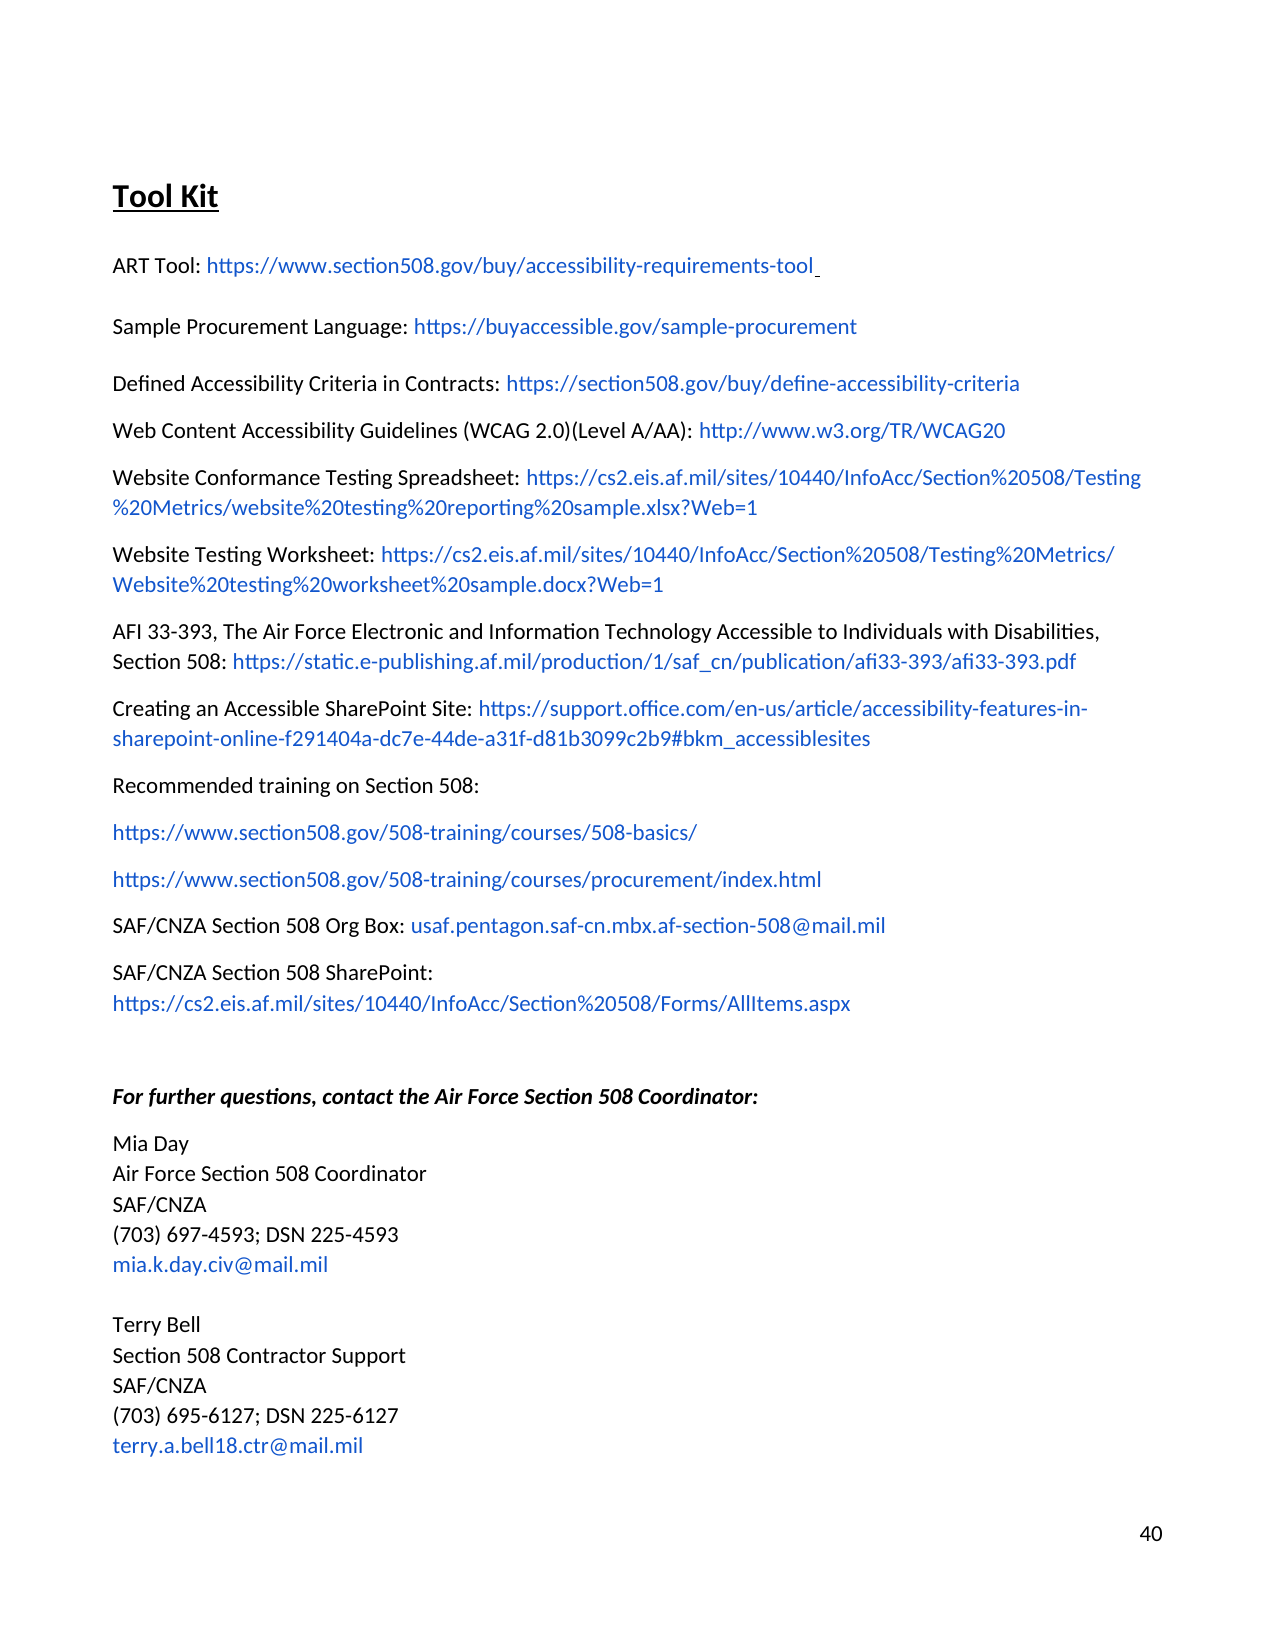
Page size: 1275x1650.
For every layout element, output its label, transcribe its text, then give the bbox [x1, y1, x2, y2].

text SAF/CNZA Section 508 Org Box: usaf.pentagon.saf-cn.mbx.af-section-508@mail.mil [112, 912, 1162, 940]
text SAF/CNZA Section 508 SharePoint: https://cs2.eis.af.mil/sites/10440/InfoAcc/Section%20508/Forms/AllItems.aspx [112, 958, 1162, 1017]
text Defined Accessibility Criteria in Contracts: https://section508.gov/buy/define-accessibility-criteria [112, 369, 1162, 397]
text mia.k.day.civ@mail.mil [112, 1250, 1162, 1278]
text Creating an Accessible SharePoint Site: https://support.office.com/en-us/article/accessibility-features-in-sharepoint-online-f291404a-dc7e-44de-a31f-d81b3099c2b9#bkm_accessiblesites [112, 694, 1162, 752]
text Terry Bell [112, 1311, 1162, 1339]
text AFI 33-393, The Air Force Electronic and Information Technology Accessible to Individuals with Disabilities, Section 508: https://static.e-publishing.af.mil/production/1/saf_cn/publication/afi33-393/afi33-393.pdf [112, 617, 1162, 675]
text Air Force Section 508 Coordinator [112, 1159, 1162, 1188]
text Website Testing Worksheet: https://cs2.eis.af.mil/sites/10440/InfoAcc/Section%20508/Testing%20Metrics/Website%20testing%20worksheet%20sample.docx?Web=1 [112, 540, 1162, 598]
text ART Tool: https://www.section508.gov/buy/accessibility-requirements-tool [112, 248, 1162, 279]
text Web Content Accessibility Guidelines (WCAG 2.0)(Level A/AA): http://www.w3.org/TR/WCAG20 [112, 416, 1162, 444]
text Sample Procurement Language: https://buyaccessible.gov/sample-procurement [112, 308, 1162, 340]
subtitle Tool Kit [112, 175, 1162, 216]
text Recommended training on Section 508: [112, 771, 1162, 799]
text terry.a.bell18.ctr@mail.mil [112, 1431, 1162, 1459]
text https://www.section508.gov/508-training/courses/procurement/index.html [112, 865, 1162, 893]
text SAF/CNZA [112, 1371, 1162, 1399]
text (703) 695-6127; DSN 225-6127 [112, 1401, 1162, 1429]
text (703) 697-4593; DSN 225-4593 [112, 1220, 1162, 1248]
text Section 508 Contractor Support [112, 1341, 1162, 1369]
text For further questions, contact the Air Force Section 508 Coordinator: [112, 1082, 1162, 1111]
text Mia Day [112, 1129, 1162, 1157]
text https://www.section508.gov/508-training/courses/508-basics/ [112, 818, 1162, 846]
text SAF/CNZA [112, 1190, 1162, 1218]
text Website Conformance Testing Spreadsheet: https://cs2.eis.af.mil/sites/10440/InfoAcc/Section%20508/Testing%20Metrics/website%20testing%20reporting%20sample.xlsx?Web=1 [112, 463, 1162, 521]
